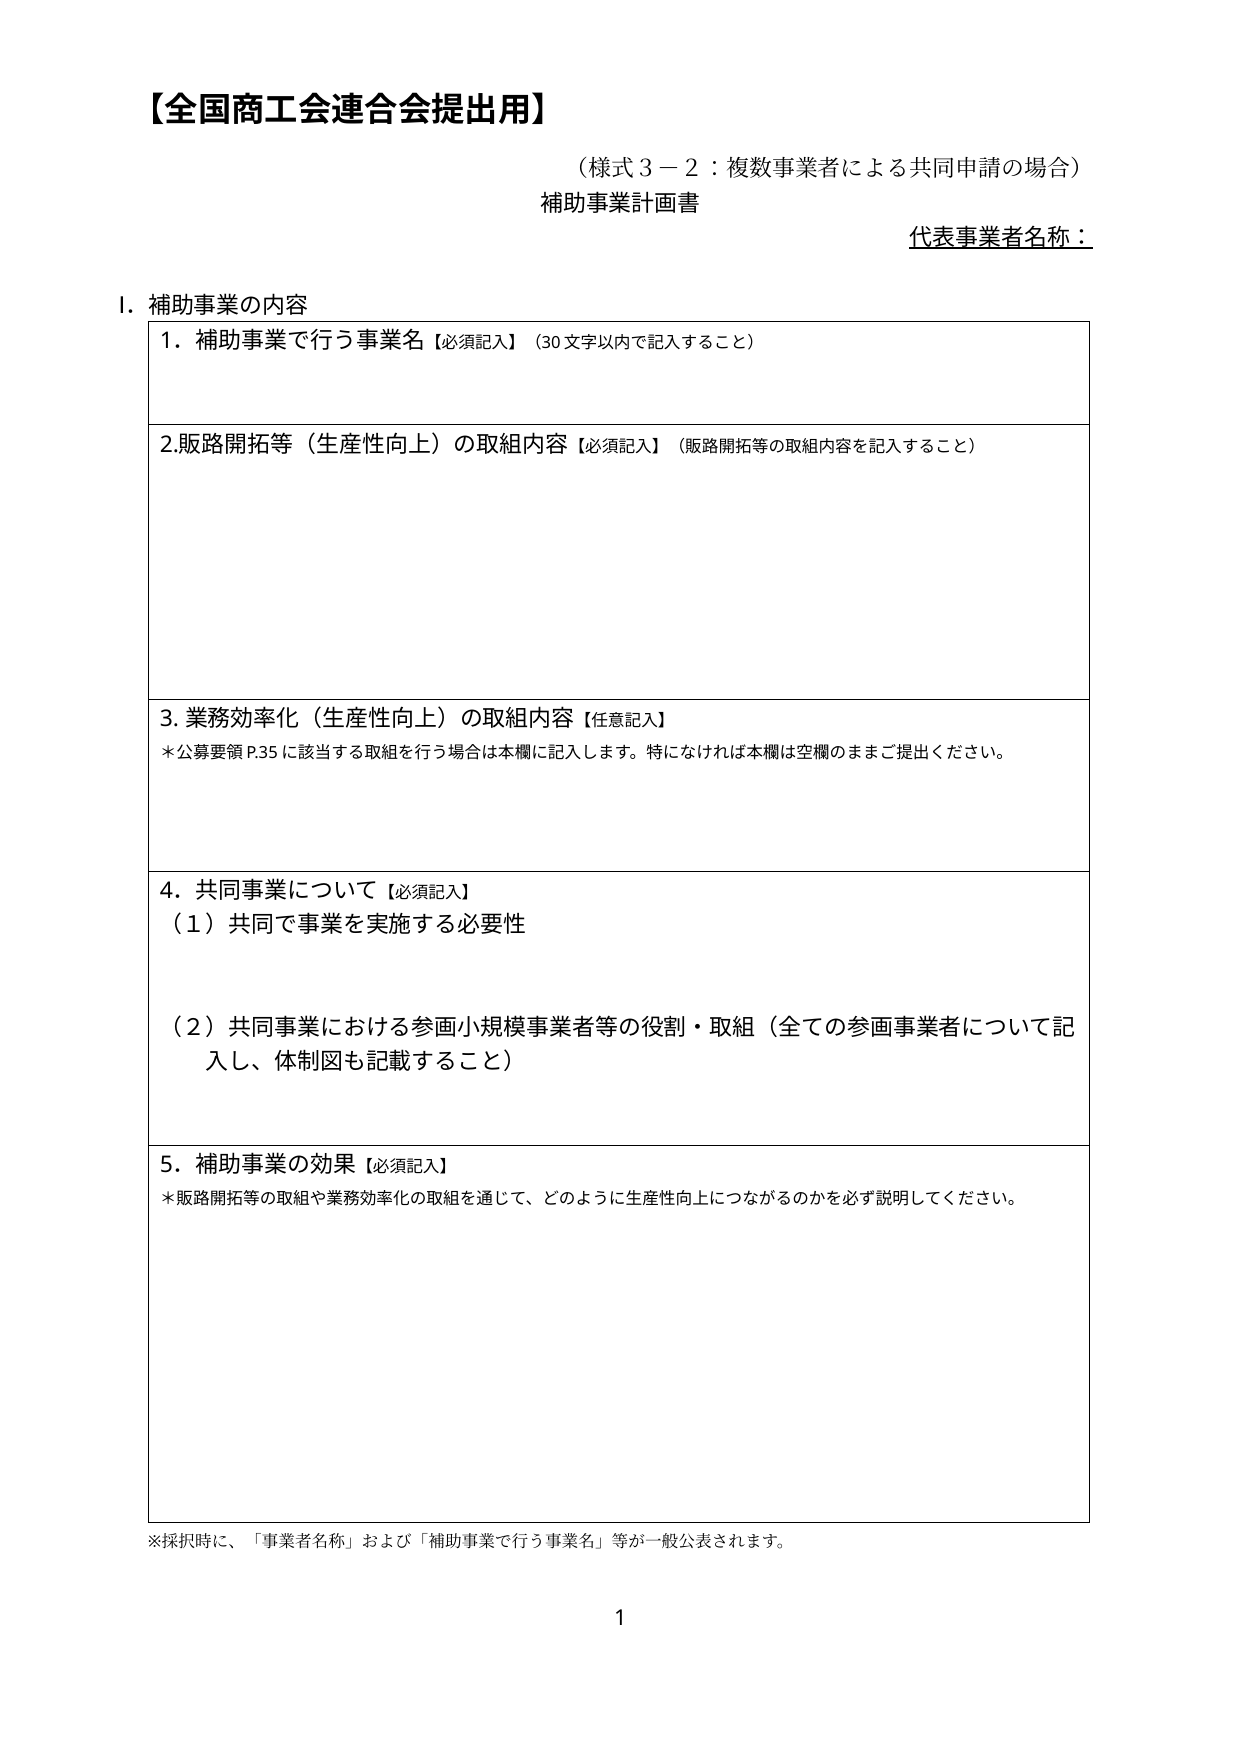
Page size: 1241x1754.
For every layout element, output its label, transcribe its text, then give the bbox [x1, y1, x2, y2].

text 補助事業計画書 [148, 184, 1092, 218]
table_cell 2.販路開拓等（生産性向上）の取組内容【必須記入】（販路開拓等の取組内容を記入すること） [149, 425, 1089, 699]
text Ⅰ．補助事業の内容 [118, 287, 1092, 321]
text 代表事業者名称： [148, 218, 1092, 252]
table_cell 4．共同事業について【必須記入】 （１）共同で事業を実施する必要性 （２）共同事業における参画小規模事業者等の役割・取組（全ての参画事業者について記 入し、体制図も記載すること） [149, 872, 1089, 1145]
text （様式３－２：複数事業者による共同申請の場合） [148, 150, 1092, 184]
table_cell 5．補助事業の効果【必須記入】 ＊販路開拓等の取組や業務効率化の取組を通じて、どのように生産性向上につながるのかを必ず説明してください。 [149, 1146, 1089, 1522]
table_header 1．補助事業で行う事業名【必須記入】（30文字以内で記入すること） [149, 322, 1089, 424]
text ※採択時に、「事業者名称」および「補助事業で行う事業名」等が一般公表されます。 [148, 1523, 1092, 1557]
table_cell 3. 業務効率化（生産性向上）の取組内容【任意記入】 ＊公募要領P.35に該当する取組を行う場合は本欄に記入します。特になければ本欄は空欄のままご提出ください。 [149, 700, 1089, 871]
